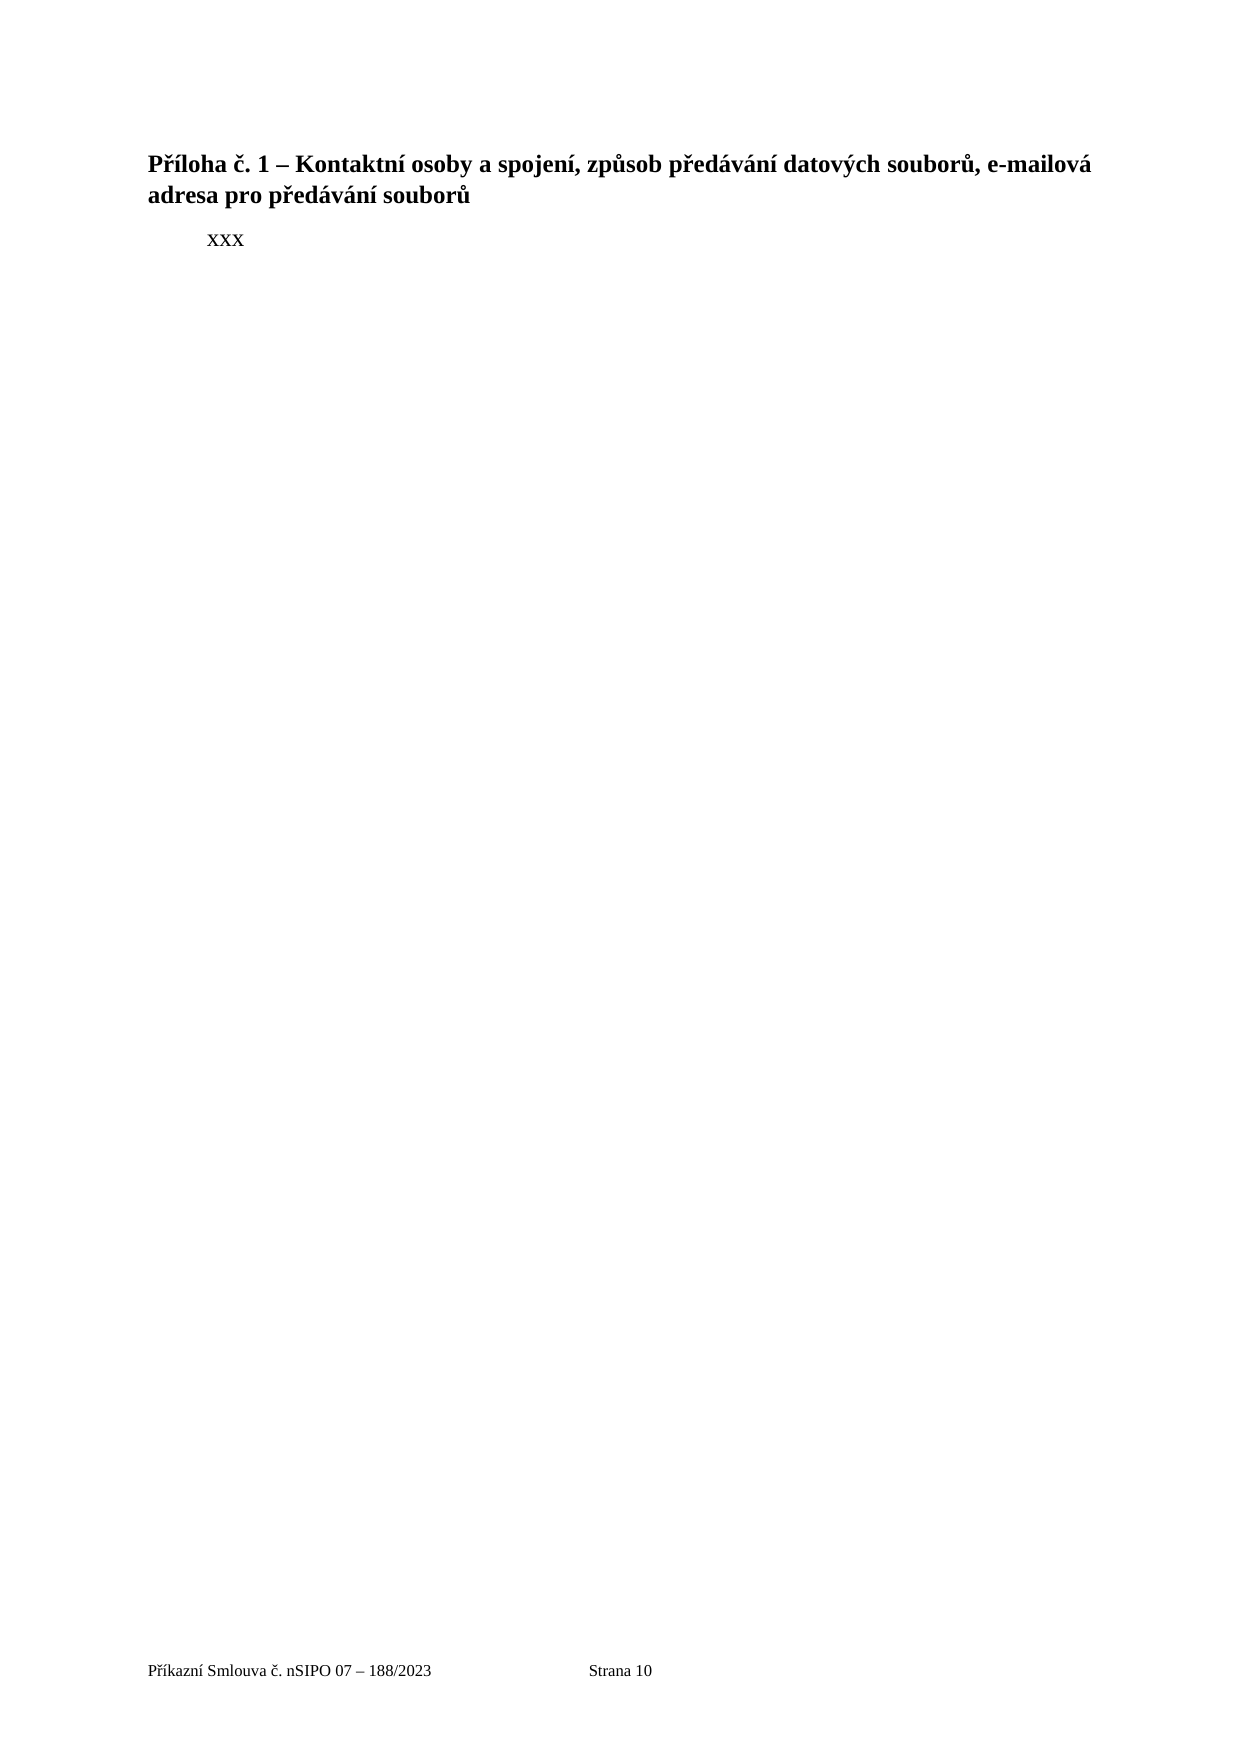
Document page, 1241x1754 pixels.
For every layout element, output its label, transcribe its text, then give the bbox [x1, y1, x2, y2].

text xxx [207, 223, 1093, 251]
text Příloha č. 1 – Kontaktní osoby a spojení, způsob předávání datových souborů, e-mailová adresa pro předávání souborů [148, 148, 1093, 210]
